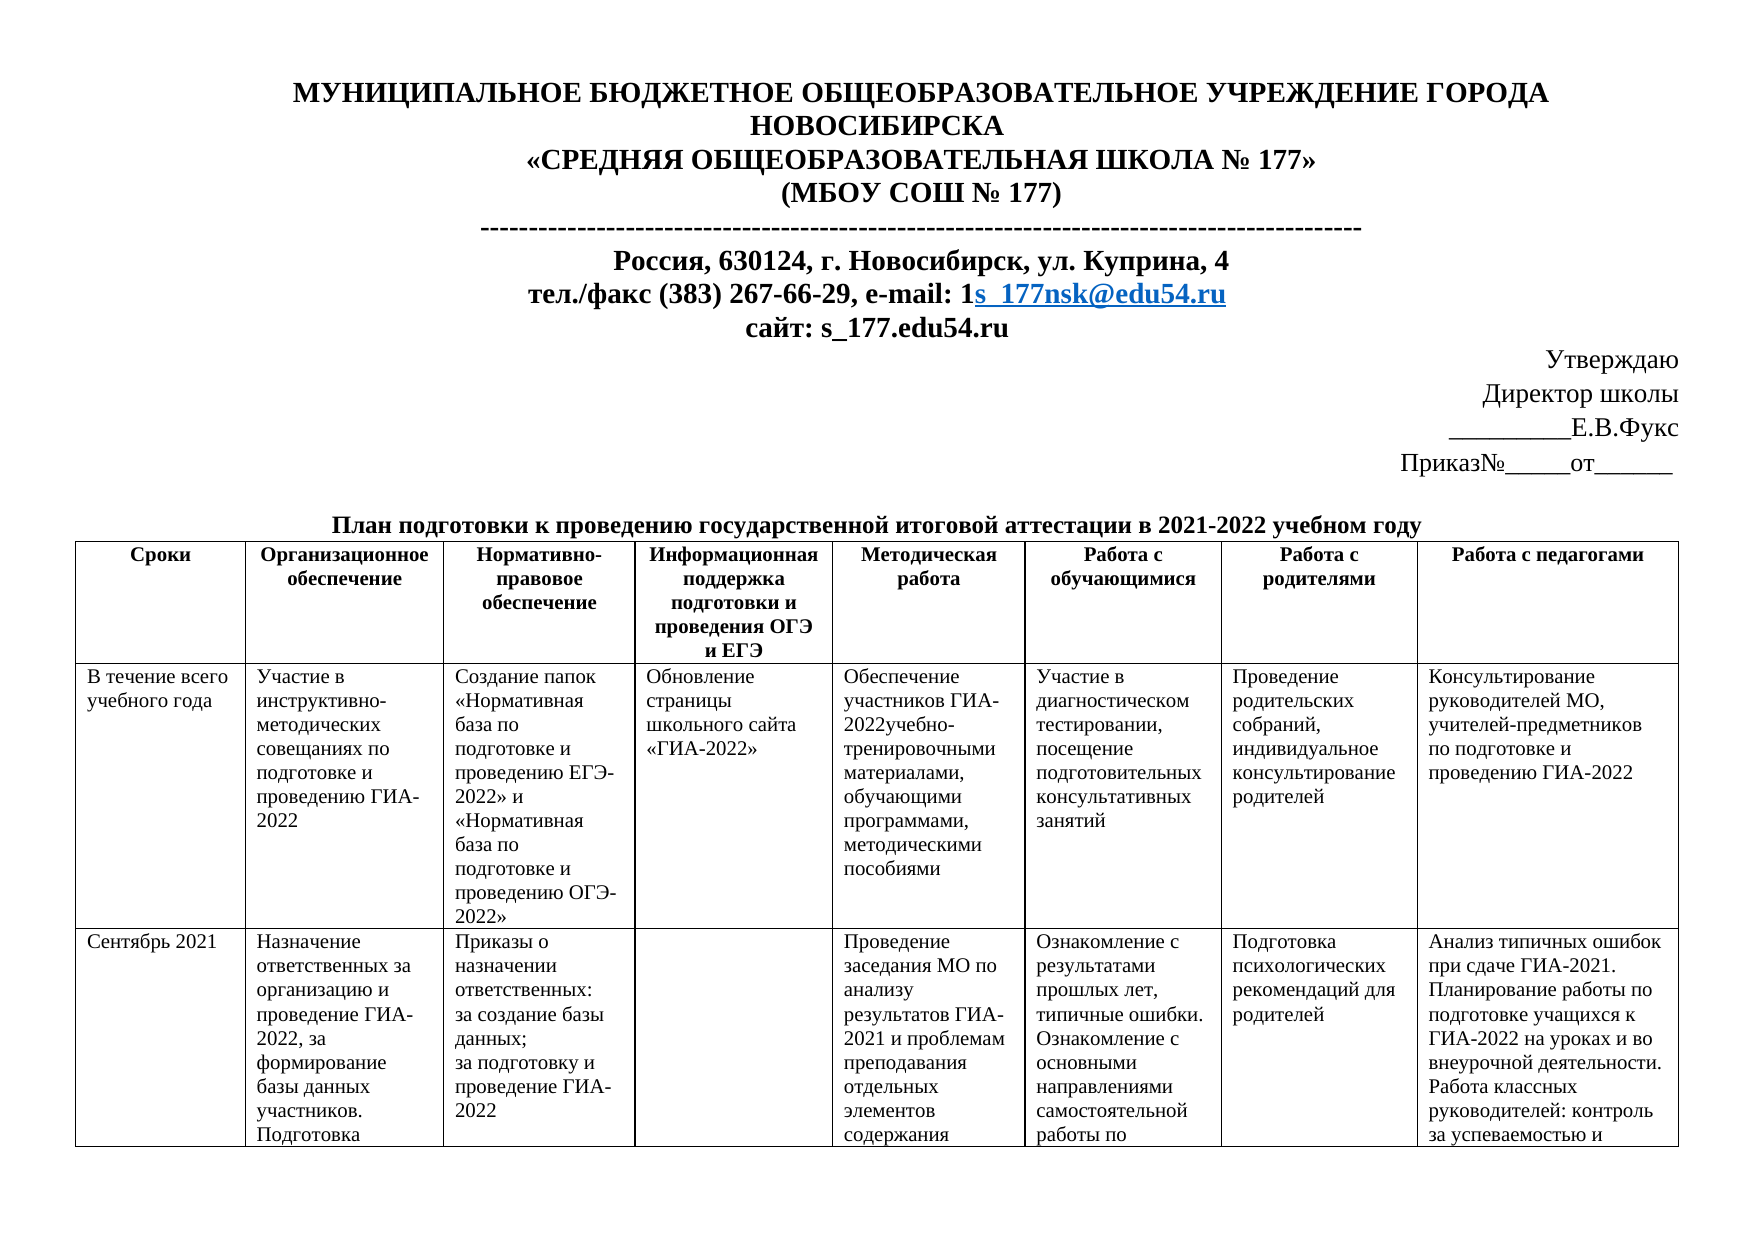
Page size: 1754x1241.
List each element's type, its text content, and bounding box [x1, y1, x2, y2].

table_header Работа с обучающимися [1026, 542, 1221, 662]
table_header Информационная поддержка подготовки и проведения ОГЭ и ЕГЭ [636, 542, 832, 662]
table_cell Обеспечение участников ГИА-2022учебно-тренировочными материалами, обучающими программами, методическими пособиями [833, 664, 1024, 928]
text МУНИЦИПАЛЬНОЕ БЮДЖЕТНОЕ ОБЩЕОБРАЗОВАТЕЛЬНОЕ УЧРЕЖДЕНИЕ ГОРОДА НОВОСИБИРСКА [75, 75, 1679, 142]
table_cell Сентябрь 2021 [76, 929, 245, 1146]
table_header Нормативно-правовое обеспечение [444, 542, 634, 662]
table_header Сроки [76, 542, 245, 662]
table_cell Проведение родительских собраний, индивидуальное консультирование родителей [1222, 664, 1417, 928]
text (МБОУ СОШ № 177) [75, 176, 1679, 209]
text _________Е.В.Фукс [75, 411, 1679, 443]
table_cell Создание папок «Нормативная база по подготовке и проведению ЕГЭ-2022» и «Нормативная база по подготовке и проведению ОГЭ-2022» [444, 664, 634, 928]
table_cell [636, 929, 832, 1146]
text тел./факс (383) 267-66-29, e-mail: 1s_177nsk@edu54.ru [75, 276, 1679, 310]
table_header Работа с педагогами [1418, 542, 1678, 662]
text «СРЕДНЯЯ ОБЩЕОБРАЗОВАТЕЛЬНАЯ ШКОЛА № 177» [75, 142, 1679, 176]
table_cell Обновление страницы школьного сайта «ГИА-2022» [636, 664, 832, 928]
text ------------------------------------------------------------------------------------------- [75, 209, 1679, 243]
text Приказ№_____от______ [75, 447, 1679, 477]
text План подготовки к проведению государственной итоговой аттестации в 2021-2022 учебном году [75, 510, 1679, 539]
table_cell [246, 929, 443, 1146]
text сайт: s_177.edu54.ru [75, 310, 1679, 343]
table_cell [1418, 929, 1678, 1146]
text Директор школы [75, 377, 1679, 408]
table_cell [1026, 929, 1221, 1146]
table_cell Участие в диагностическом тестировании, посещение подготовительных консультативных занятий [1026, 664, 1221, 928]
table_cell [1222, 929, 1417, 1146]
text Россия, 630124, г. Новосибирск, ул. Куприна, 4 [75, 243, 1679, 276]
table_cell В течение всего учебного года [76, 664, 245, 928]
table_cell Участие в инструктивно-методических совещаниях по подготовке и проведению ГИА-2022 [246, 664, 443, 928]
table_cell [444, 929, 634, 1146]
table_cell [833, 929, 1024, 1146]
text Утверждаю [75, 343, 1679, 374]
table_header Методическая работа [833, 542, 1024, 662]
table_header Работа с родителями [1222, 542, 1417, 662]
table_header Организационное обеспечение [246, 542, 443, 662]
table_cell Консультирование руководителей МО, учителей-предметников по подготовке и проведению ГИА-2022 [1418, 664, 1678, 928]
